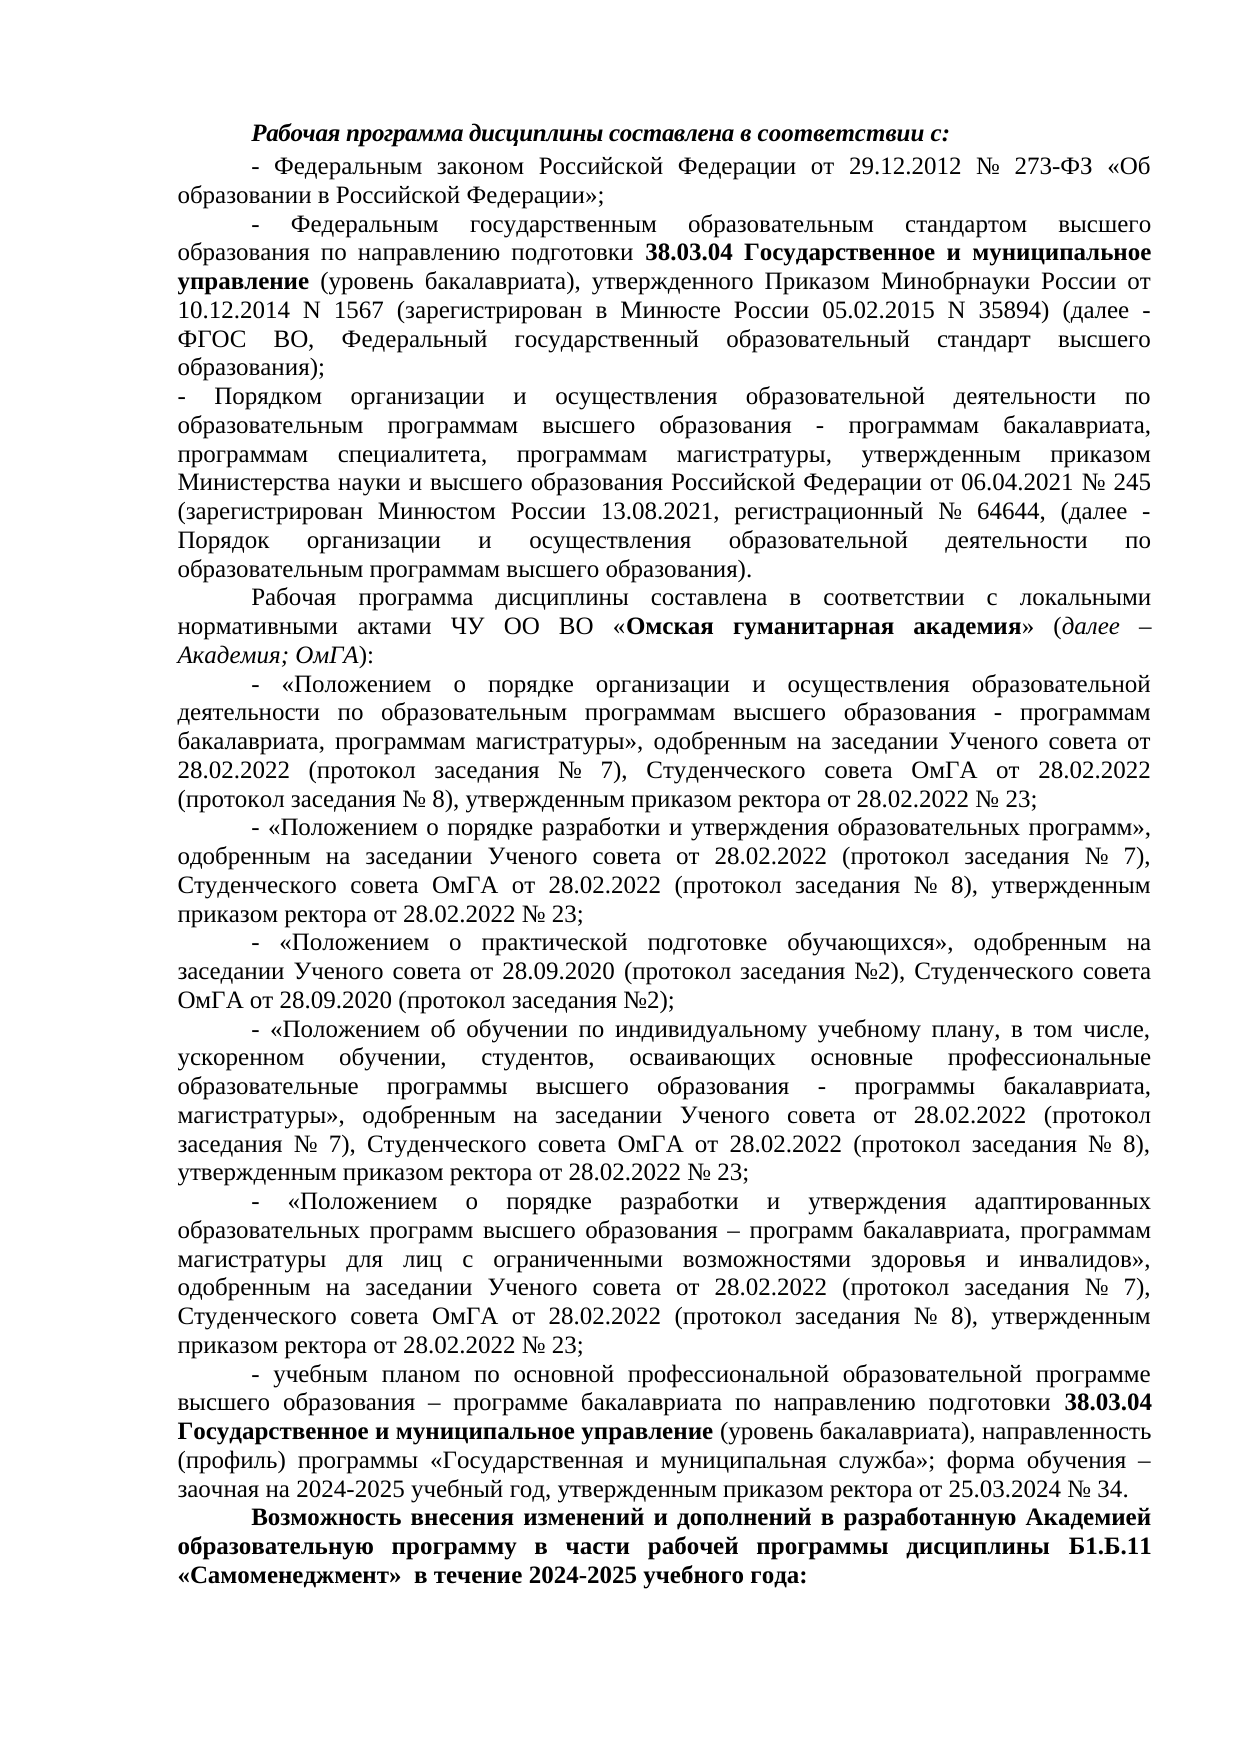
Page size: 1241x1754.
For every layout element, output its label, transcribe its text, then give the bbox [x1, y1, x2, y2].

text - Федеральным законом Российской Федерации от 29.12.2012 № 273-ФЗ «Об образовании в Российской Федерации»; [177, 151, 1152, 209]
text - «Положением о практической подготовке обучающихся», одобренным на заседании Ученого совета от 28.09.2020 (протокол заседания №2), Студенческого совета ОмГА от 28.09.2020 (протокол заседания №2); [177, 927, 1152, 1014]
text - «Положением о порядке организации и осуществления образовательной деятельности по образовательным программам высшего образования - программам бакалавриата, программам магистратуры», одобренным на заседании Ученого совета от 28.02.2022 (протокол заседания № 7), Студенческого совета ОмГА от 28.02.2022 (протокол заседания № 8), утвержденным приказом ректора от 28.02.2022 № 23; [177, 669, 1152, 812]
text - учебным планом по основной профессиональной образовательной программе высшего образования – программе бакалавриата по направлению подготовки 38.03.04 Государственное и муниципальное управление (уровень бакалавриата), направленность (профиль) программы «Государственная и муниципальная служба»; форма обучения – заочная на 2024-2025 учебный год, утвержденным приказом ректора от 25.03.2024 № 34. [177, 1359, 1152, 1502]
text Рабочая программа дисциплины составлена в соответствии с: [177, 118, 1152, 147]
text - «Положением об обучении по индивидуальному учебному плану, в том числе, ускоренном обучении, студентов, осваивающих основные профессиональные образовательные программы высшего образования - программы бакалавриата, магистратуры», одобренным на заседании Ученого совета от 28.02.2022 (протокол заседания № 7), Студенческого совета ОмГА от 28.02.2022 (протокол заседания № 8), утвержденным приказом ректора от 28.02.2022 № 23; [177, 1014, 1152, 1186]
text - «Положением о порядке разработки и утверждения образовательных программ», одобренным на заседании Ученого совета от 28.02.2022 (протокол заседания № 7), Студенческого совета ОмГА от 28.02.2022 (протокол заседания № 8), утвержденным приказом ректора от 28.02.2022 № 23; [177, 812, 1152, 927]
text Возможность внесения изменений и дополнений в разработанную Академией образовательную программу в части рабочей программы дисциплины Б1.Б.11 «Самоменеджмент» в течение 2024-2025 учебного года: [177, 1502, 1152, 1589]
text Рабочая программа дисциплины составлена в соответствии с локальными нормативными актами ЧУ ОО ВО «Омская гуманитарная академия» (далее – Академия; ОмГА): [177, 582, 1152, 669]
text - Федеральным государственным образовательным стандартом высшего образования по направлению подготовки 38.03.04 Государственное и муниципальное управление (уровень бакалавриата), утвержденного Приказом Минобрнауки России от 10.12.2014 N 1567 (зарегистрирован в Минюсте России 05.02.2015 N 35894) (далее - ФГОС ВО, Федеральный государственный образовательный стандарт высшего образования); [177, 209, 1152, 381]
text - «Положением о порядке разработки и утверждения адаптированных образовательных программ высшего образования – программ бакалавриата, программам магистратуры для лиц с ограниченными возможностями здоровья и инвалидов», одобренным на заседании Ученого совета от 28.02.2022 (протокол заседания № 7), Студенческого совета ОмГА от 28.02.2022 (протокол заседания № 8), утвержденным приказом ректора от 28.02.2022 № 23; [177, 1186, 1152, 1359]
text - Порядком организации и осуществления образовательной деятельности по образовательным программам высшего образования - программам бакалавриата, программам специалитета, программам магистратуры, утвержденным приказом Министерства науки и высшего образования Российской Федерации от 06.04.2021 № 245 (зарегистрирован Минюстом России 13.08.2021, регистрационный № 64644, (далее - Порядок организации и осуществления образовательной деятельности по образовательным программам высшего образования). [177, 381, 1152, 582]
